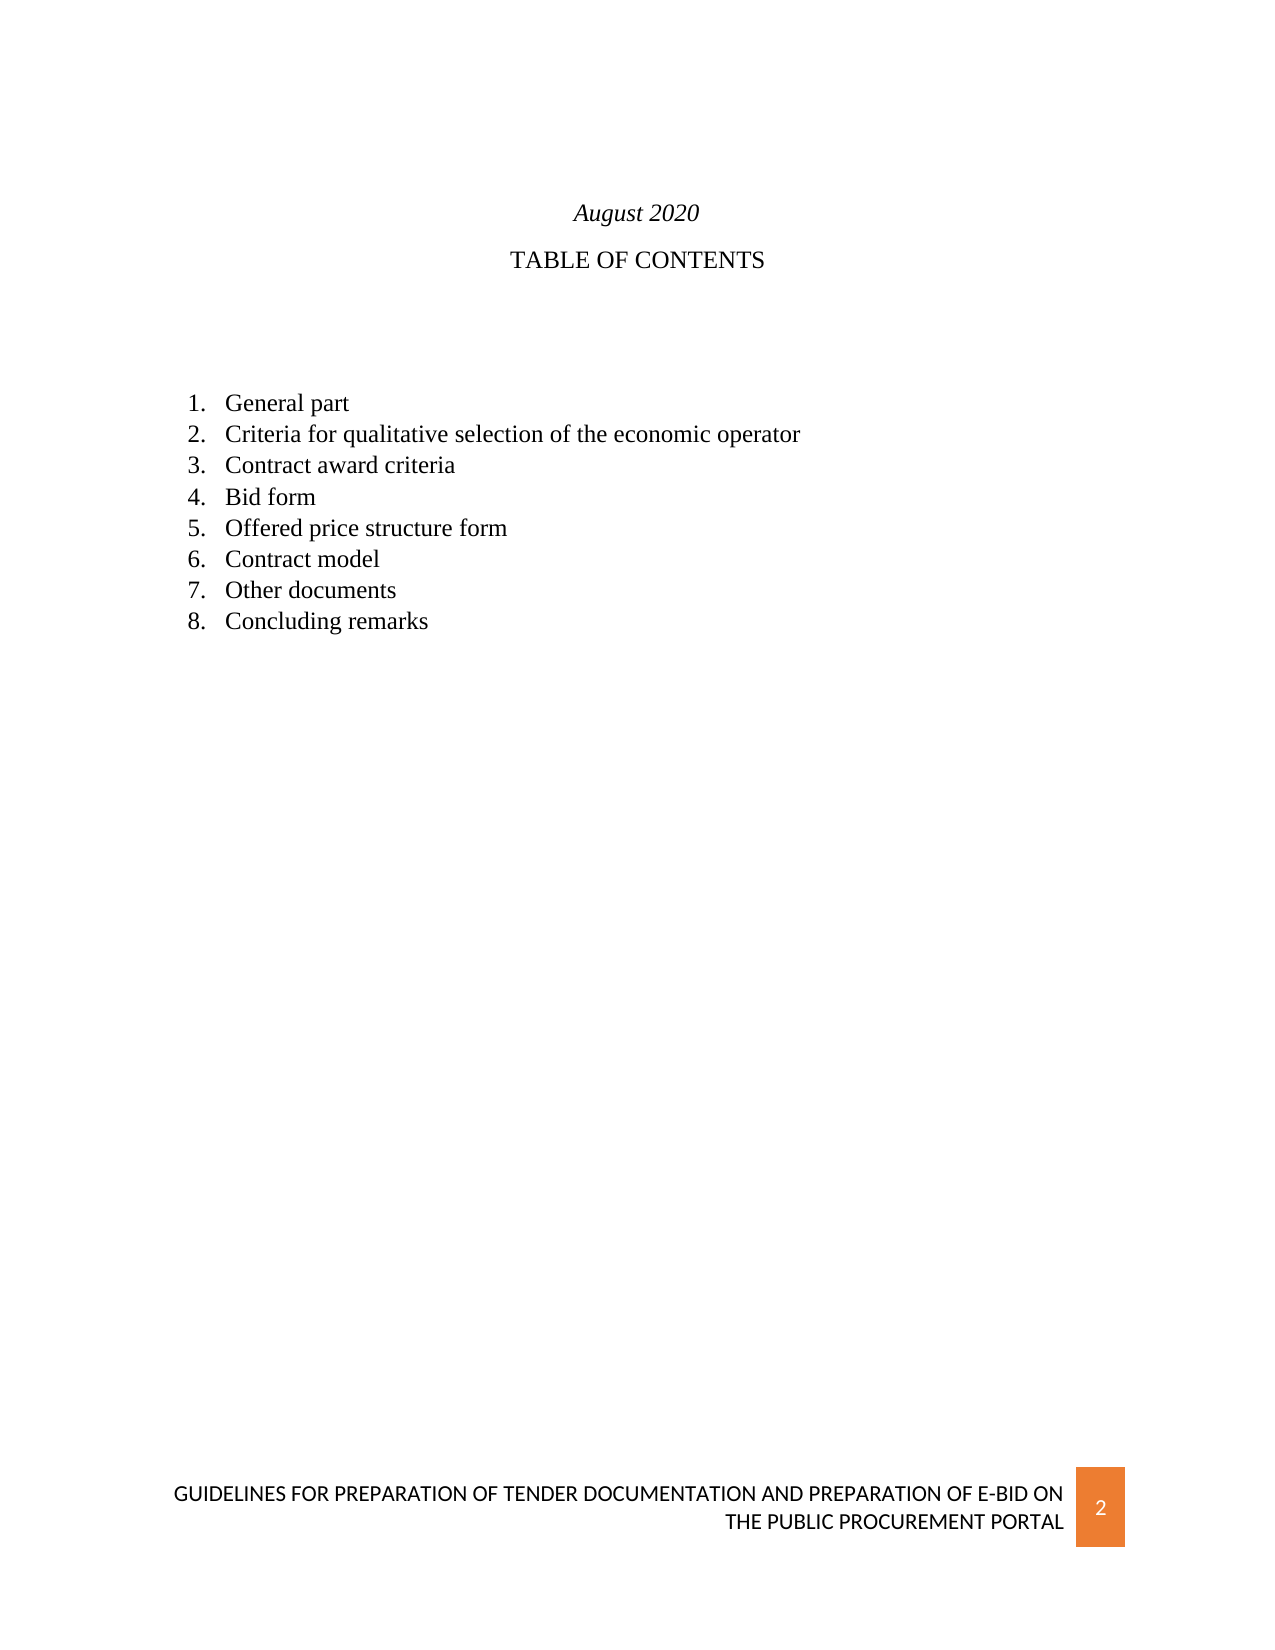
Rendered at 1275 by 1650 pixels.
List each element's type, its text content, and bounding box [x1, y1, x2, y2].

list Concluding remarks [187, 606, 1125, 634]
list Other documents [187, 575, 1125, 603]
text TABLE OF CONTENTS [150, 245, 1125, 274]
list Bid form [187, 482, 1125, 510]
text August 2020 [150, 198, 1125, 226]
list Criteria for qualitative selection of the economic operator [187, 419, 1125, 448]
list Contract award criteria [187, 451, 1125, 479]
list General part [187, 388, 1125, 417]
list Contract model [187, 544, 1125, 572]
list Offered price structure form [187, 513, 1125, 541]
